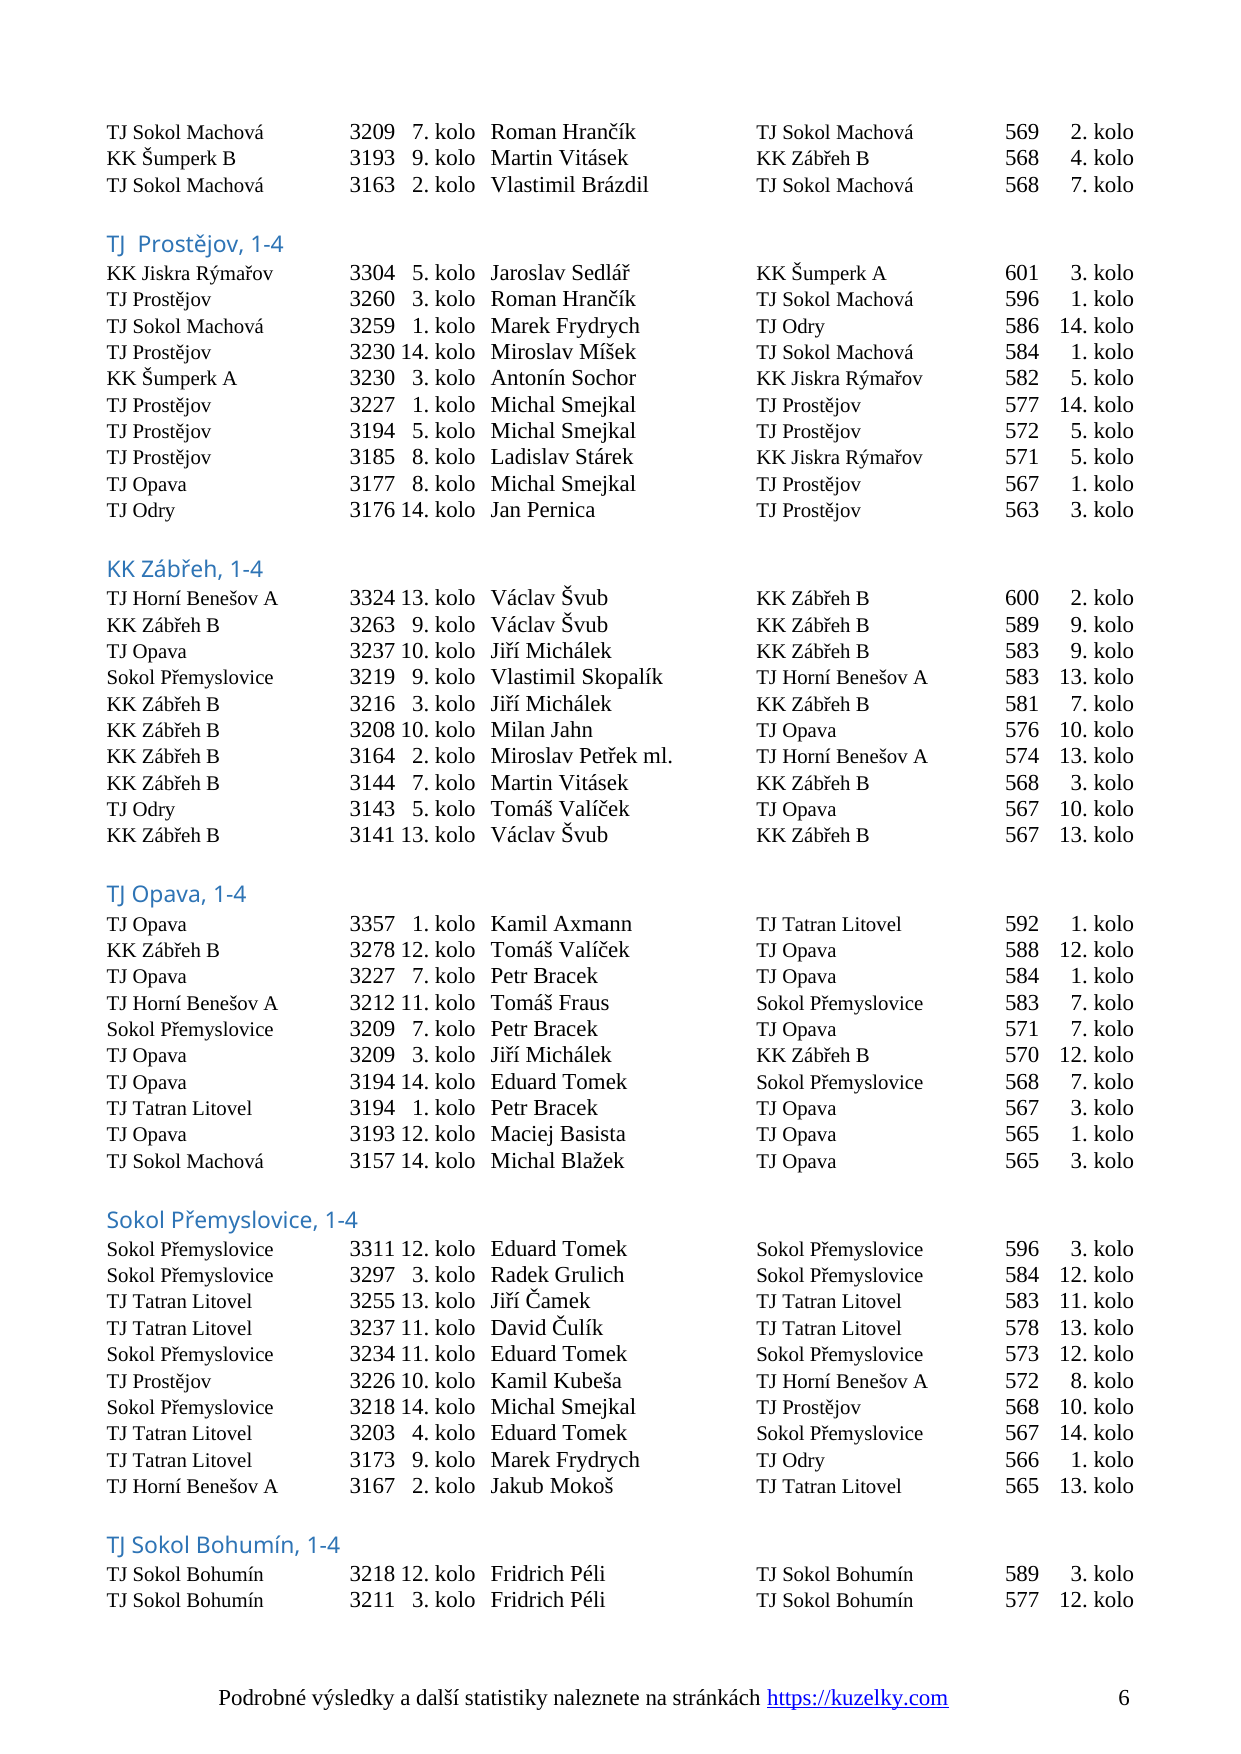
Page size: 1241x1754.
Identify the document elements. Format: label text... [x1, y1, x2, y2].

text TJ Opava 3237 10. kolo Jiří Michálek KK Zábřeh B 583 9. kolo [106, 637, 1134, 663]
text KK Zábřeh B 3208 10. kolo Milan Jahn TJ Opava 576 10. kolo [106, 716, 1134, 742]
text TJ Prostějov 3194 5. kolo Michal Smejkal TJ Prostějov 572 5. kolo [106, 417, 1134, 443]
subtitle TJ Prostějov, 1-4 [106, 228, 1134, 259]
text TJ Opava 3209 3. kolo Jiří Michálek KK Zábřeh B 570 12. kolo [106, 1041, 1134, 1068]
text KK Zábřeh B 3216 3. kolo Jiří Michálek KK Zábřeh B 581 7. kolo [106, 690, 1134, 716]
text TJ Tatran Litovel 3237 11. kolo David Čulík TJ Tatran Litovel 578 13. kolo [106, 1314, 1134, 1340]
text TJ Tatran Litovel 3173 9. kolo Marek Frydrych TJ Odry 566 1. kolo [106, 1446, 1134, 1472]
text TJ Prostějov 3230 14. kolo Miroslav Míšek TJ Sokol Machová 584 1. kolo [106, 338, 1134, 364]
text TJ Sokol Machová 3259 1. kolo Marek Frydrych TJ Odry 586 14. kolo [106, 312, 1134, 338]
text KK Zábřeh B 3263 9. kolo Václav Švub KK Zábřeh B 589 9. kolo [106, 611, 1134, 637]
text TJ Prostějov 3227 1. kolo Michal Smejkal TJ Prostějov 577 14. kolo [106, 391, 1134, 417]
text TJ Opava 3227 7. kolo Petr Bracek TJ Opava 584 1. kolo [106, 962, 1134, 989]
text TJ Tatran Litovel 3194 1. kolo Petr Bracek TJ Opava 567 3. kolo [106, 1094, 1134, 1120]
subtitle TJ Opava, 1-4 [106, 878, 1134, 909]
text TJ Tatran Litovel 3255 13. kolo Jiří Čamek TJ Tatran Litovel 583 11. kolo [106, 1288, 1134, 1314]
text TJ Sokol Bohumín 3211 3. kolo Fridrich Péli TJ Sokol Bohumín 577 12. kolo [106, 1587, 1134, 1613]
text TJ Prostějov 3260 3. kolo Roman Hrančík TJ Sokol Machová 596 1. kolo [106, 285, 1134, 312]
text TJ Sokol Machová 3209 7. kolo Roman Hrančík TJ Sokol Machová 569 2. kolo [106, 118, 1134, 144]
text KK Jiskra Rýmařov 3304 5. kolo Jaroslav Sedlář KK Šumperk A 601 3. kolo [106, 259, 1134, 285]
text TJ Tatran Litovel 3203 4. kolo Eduard Tomek Sokol Přemyslovice 567 14. kolo [106, 1419, 1134, 1446]
text TJ Opava 3357 1. kolo Kamil Axmann TJ Tatran Litovel 592 1. kolo [106, 909, 1134, 936]
subtitle KK Zábřeh, 1-4 [106, 553, 1134, 584]
text Sokol Přemyslovice 3219 9. kolo Vlastimil Skopalík TJ Horní Benešov A 583 13. kolo [106, 663, 1134, 690]
text TJ Sokol Bohumín 3218 12. kolo Fridrich Péli TJ Sokol Bohumín 589 3. kolo [106, 1560, 1134, 1587]
text KK Zábřeh B 3278 12. kolo Tomáš Valíček TJ Opava 588 12. kolo [106, 936, 1134, 962]
text TJ Horní Benešov A 3324 13. kolo Václav Švub KK Zábřeh B 600 2. kolo [106, 584, 1134, 611]
text TJ Sokol Machová 3157 14. kolo Michal Blažek TJ Opava 565 3. kolo [106, 1147, 1134, 1173]
text KK Zábřeh B 3141 13. kolo Václav Švub KK Zábřeh B 567 13. kolo [106, 821, 1134, 848]
text TJ Odry 3176 14. kolo Jan Pernica TJ Prostějov 563 3. kolo [106, 496, 1134, 522]
text TJ Horní Benešov A 3212 11. kolo Tomáš Fraus Sokol Přemyslovice 583 7. kolo [106, 989, 1134, 1015]
text Sokol Přemyslovice 3218 14. kolo Michal Smejkal TJ Prostějov 568 10. kolo [106, 1393, 1134, 1419]
text TJ Odry 3143 5. kolo Tomáš Valíček TJ Opava 567 10. kolo [106, 795, 1134, 821]
text Sokol Přemyslovice 3297 3. kolo Radek Grulich Sokol Přemyslovice 584 12. kolo [106, 1261, 1134, 1288]
text Sokol Přemyslovice 3209 7. kolo Petr Bracek TJ Opava 571 7. kolo [106, 1015, 1134, 1041]
text Sokol Přemyslovice 3311 12. kolo Eduard Tomek Sokol Přemyslovice 596 3. kolo [106, 1235, 1134, 1261]
text KK Šumperk B 3193 9. kolo Martin Vitásek KK Zábřeh B 568 4. kolo [106, 144, 1134, 171]
text TJ Prostějov 3185 8. kolo Ladislav Stárek KK Jiskra Rýmařov 571 5. kolo [106, 443, 1134, 470]
subtitle Sokol Přemyslovice, 1-4 [106, 1204, 1134, 1235]
text KK Zábřeh B 3144 7. kolo Martin Vitásek KK Zábřeh B 568 3. kolo [106, 769, 1134, 795]
subtitle TJ Sokol Bohumín, 1-4 [106, 1529, 1134, 1560]
text TJ Prostějov 3226 10. kolo Kamil Kubeša TJ Horní Benešov A 572 8. kolo [106, 1367, 1134, 1393]
text TJ Horní Benešov A 3167 2. kolo Jakub Mokoš TJ Tatran Litovel 565 13. kolo [106, 1472, 1134, 1498]
text TJ Opava 3194 14. kolo Eduard Tomek Sokol Přemyslovice 568 7. kolo [106, 1068, 1134, 1094]
text TJ Opava 3193 12. kolo Maciej Basista TJ Opava 565 1. kolo [106, 1120, 1134, 1147]
text TJ Opava 3177 8. kolo Michal Smejkal TJ Prostějov 567 1. kolo [106, 470, 1134, 496]
text KK Šumperk A 3230 3. kolo Antonín Sochor KK Jiskra Rýmařov 582 5. kolo [106, 364, 1134, 391]
text Sokol Přemyslovice 3234 11. kolo Eduard Tomek Sokol Přemyslovice 573 12. kolo [106, 1340, 1134, 1367]
text TJ Sokol Machová 3163 2. kolo Vlastimil Brázdil TJ Sokol Machová 568 7. kolo [106, 171, 1134, 197]
text KK Zábřeh B 3164 2. kolo Miroslav Petřek ml. TJ Horní Benešov A 574 13. kolo [106, 742, 1134, 769]
